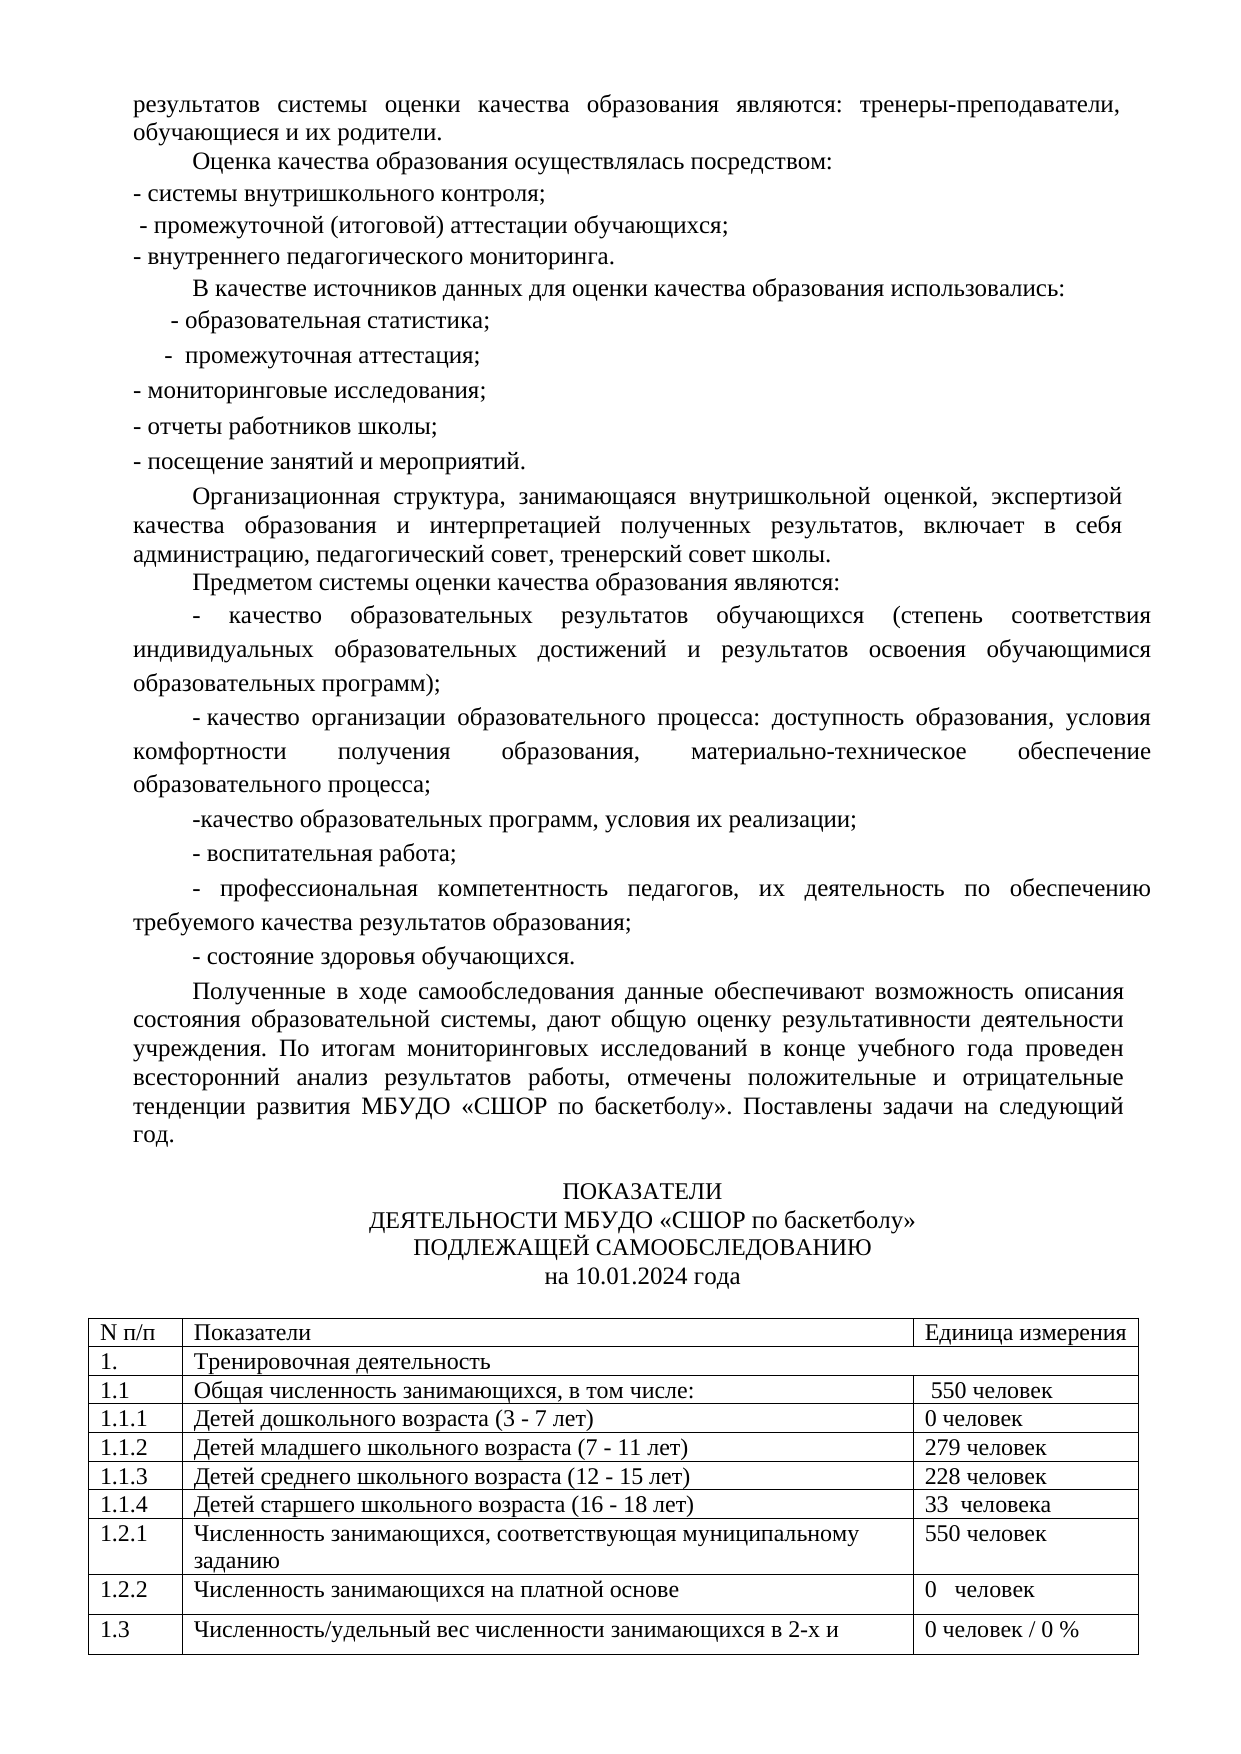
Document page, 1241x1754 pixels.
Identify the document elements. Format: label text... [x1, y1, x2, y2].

text на 10.01.2024 года [133, 1261, 1152, 1290]
table_cell 1.2.2 [89, 1575, 182, 1614]
table_cell Детей среднего школьного возраста (12 - 15 лет) [183, 1462, 913, 1489]
text - промежуточная аттестация; [133, 340, 914, 369]
text - воспитательная работа; [133, 838, 1152, 867]
text ДЕЯТЕЛЬНОСТИ МБУДО «СШОР по баскетболу» [133, 1205, 1152, 1233]
table_cell Детей младшего школьного возраста (7 - 11 лет) [183, 1433, 913, 1461]
table_cell Детей дошкольного возраста (3 - 7 лет) [183, 1404, 913, 1432]
table_cell 1.3 [89, 1615, 182, 1654]
table_cell 1.1.3 [89, 1462, 182, 1489]
table_cell 1. [89, 1347, 182, 1375]
table_cell Численность занимающихся на платной основе [183, 1575, 913, 1614]
table_header N п/п [89, 1319, 182, 1346]
table_cell 1.2.1 [89, 1519, 182, 1574]
text В качестве источников данных для оценки качества образования использовались: [133, 273, 1151, 302]
text - посещение занятий и мероприятий. [133, 446, 914, 475]
text - системы внутришкольного контроля; [133, 178, 916, 207]
table_cell 0 человек [914, 1575, 1138, 1614]
text - внутреннего педагогического мониторинга. [133, 241, 916, 270]
text - мониторинговые исследования; [133, 376, 914, 404]
table_cell Тренировочная деятельность [183, 1347, 1138, 1375]
text ПОДЛЕЖАЩЕЙ САМООБСЛЕДОВАНИЮ [133, 1233, 1152, 1261]
text - качество образовательных результатов обучающихся (степень соответствия индивидуальных образовательных достижений и результатов освоения обучающимися образовательных программ); [133, 601, 1152, 696]
table_cell 0 человек / 0 % [914, 1615, 1138, 1654]
text Оценка качества образования осуществлялась посредством: [133, 146, 916, 175]
table_cell Численность занимающихся, соответствующая муниципальному заданию [183, 1519, 913, 1574]
table_cell 33 человека [914, 1490, 1138, 1518]
table_cell 1.1.1 [89, 1404, 182, 1432]
table_cell 1.1 [89, 1376, 182, 1403]
table_cell Общая численность занимающихся, в том числе: [183, 1376, 913, 1403]
table_cell 228 человек [914, 1462, 1138, 1489]
table_cell 550 человек [914, 1519, 1138, 1574]
table_cell Детей старшего школьного возраста (16 - 18 лет) [183, 1490, 913, 1518]
table_cell 1.1.2 [89, 1433, 182, 1461]
text - качество организации образовательного процесса: доступность образования, условия комфортности получения образования, материально-техническое обеспечение образовательного процесса; [133, 702, 1152, 798]
text Организационная структура, занимающаяся внутришкольной оценкой, экспертизой качества образования и интерпретацией полученных результатов, включает в себя администрацию, педагогический совет, тренерский совет школы. [133, 481, 1123, 567]
text - промежуточной (итоговой) аттестации обучающихся; [133, 210, 916, 238]
text Предметом системы оценки качества образования являются: [133, 567, 1151, 596]
text - отчеты работников школы; [133, 411, 914, 439]
text -качество образовательных программ, условия их реализации; [133, 804, 1152, 833]
text Полученные в ходе самообследования данные обеспечивают возможность описания состояния образовательной системы, дают общую оценку результативности деятельности учреждения. По итогам мониторинговых исследований в конце учебного года проведен всесторонний анализ результатов работы, отмечены положительные и отрицательные тенденции развития МБУДО «СШОР по баскетболу». Поставлены задачи на следующий год. [133, 976, 1125, 1148]
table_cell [183, 1615, 913, 1654]
table_header Показатели [183, 1319, 913, 1346]
table_cell 1.1.4 [89, 1490, 182, 1518]
text - образовательная статистика; [133, 305, 914, 334]
text - состояние здоровья обучающихся. [133, 941, 1152, 970]
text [133, 89, 1121, 146]
text ПОКАЗАТЕЛИ [133, 1177, 1152, 1205]
table_cell 0 человек [914, 1404, 1138, 1432]
text - профессиональная компетентность педагогов, их деятельность по обеспечению требуемого качества результатов образования; [133, 873, 1152, 935]
table_cell 550 человек [914, 1376, 1138, 1403]
table_header Единица измерения [914, 1319, 1138, 1346]
table_cell 279 человек [914, 1433, 1138, 1461]
